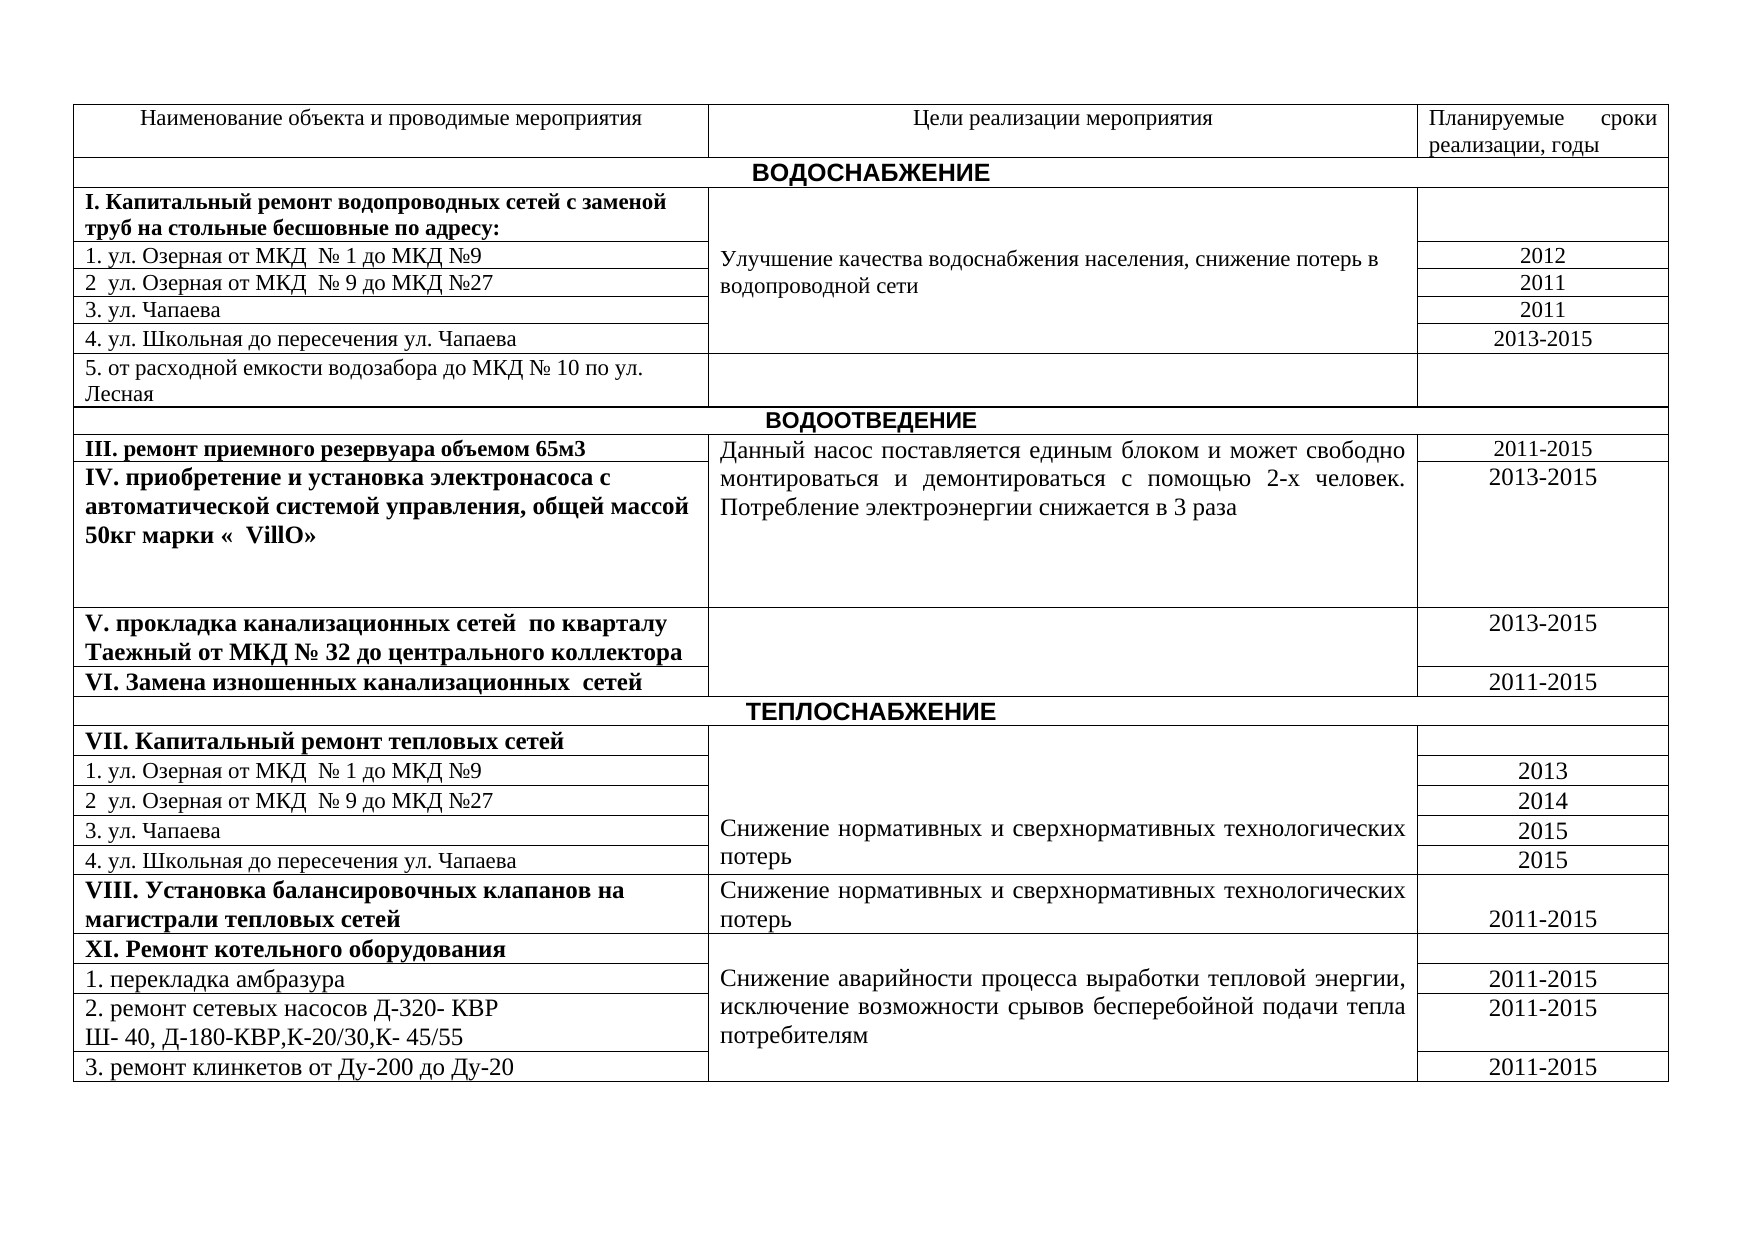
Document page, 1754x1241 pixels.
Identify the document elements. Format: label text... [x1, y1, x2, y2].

table_cell ВОДОСНАБЖЕНИЕ [74, 158, 1668, 187]
table_cell 2012 [1418, 242, 1668, 268]
table_cell ТЕПЛОСНАБЖЕНИЕ [74, 697, 1668, 725]
table_cell 2011-2015 [1418, 994, 1668, 1051]
table_cell 2011-2015 [1418, 964, 1668, 992]
table_cell 2014 [1418, 786, 1668, 815]
table_cell 2011 [1418, 297, 1668, 323]
table_cell 1. ул. Озерная от МКД № 1 до МКД №9 [74, 242, 708, 268]
table_header Наименование объекта и проводимые мероприятия [74, 105, 708, 157]
table_header Цели реализации мероприятия [709, 105, 1417, 157]
table_cell III. ремонт приемного резервуара объемом 65м3 [74, 435, 708, 461]
table_cell 2015 [1418, 816, 1668, 844]
table_cell 2011-2015 [1418, 875, 1668, 933]
table_cell 2011-2015 [1418, 1052, 1668, 1081]
table_cell 2013-2015 [1418, 324, 1668, 353]
table_cell [709, 608, 1417, 696]
table_cell [1418, 188, 1668, 241]
table_cell 2 ул. Озерная от МКД № 9 до МКД №27 [74, 269, 708, 296]
table_cell I. Капитальный ремонт водопроводных сетей с заменой труб на стольные бесшовные по адресу: [74, 188, 708, 241]
table_cell 2011 [1418, 269, 1668, 296]
table_cell 1. ул. Озерная от МКД № 1 до МКД №9 [74, 756, 708, 785]
table_cell VI. Замена изношенных канализационных сетей [74, 667, 708, 696]
table_cell 3. ул. Чапаева [74, 297, 708, 323]
table_cell 1. перекладка амбразура [74, 964, 708, 992]
table_cell Улучшение качества водоснабжения населения, снижение потерь в водопроводной сети [709, 188, 1417, 353]
table_cell VII. Капитальный ремонт тепловых сетей [74, 726, 708, 755]
table_cell 2011-2015 [1418, 667, 1668, 696]
table_cell 2011-2015 [1418, 435, 1668, 461]
table_cell ВОДООТВЕДЕНИЕ [74, 408, 1668, 434]
table_cell V. прокладка канализационных сетей по кварталу Таежный от МКД № 32 до центрального коллектора [74, 608, 708, 666]
table_cell 3. ул. Чапаева [74, 816, 708, 844]
table_cell Данный насос поставляется единым блоком и может свободно монтироваться и демонтироваться с помощью 2-х человек. Потребление электроэнергии снижается в 3 раза [709, 435, 1417, 607]
table_cell [709, 354, 1417, 406]
table_cell 2013-2015 [1418, 462, 1668, 607]
table_cell Снижение нормативных и сверхнормативных технологических потерь [709, 726, 1417, 874]
table_cell 4. ул. Школьная до пересечения ул. Чапаева [74, 324, 708, 353]
table_cell 2013 [1418, 756, 1668, 785]
table_cell 4. ул. Школьная до пересечения ул. Чапаева [74, 846, 708, 874]
table_cell Снижение аварийности процесса выработки тепловой энергии, исключение возможности срывов бесперебойной подачи тепла потребителям [709, 934, 1417, 1081]
table_cell [1418, 934, 1668, 963]
table_cell [1418, 354, 1668, 406]
table_cell 2015 [1418, 846, 1668, 874]
table_cell 5. от расходной емкости водозабора до МКД № 10 по ул. Лесная [74, 354, 708, 406]
table_cell IV. приобретение и установка электронасоса с автоматической системой управления, общей массой 50кг марки « VillO» [74, 462, 708, 607]
table_cell 2013-2015 [1418, 608, 1668, 666]
table_cell XI. Ремонт котельного оборудования [74, 934, 708, 963]
table_cell 2 ул. Озерная от МКД № 9 до МКД №27 [74, 786, 708, 815]
table_cell VIII. Установка балансировочных клапанов на магистрали тепловых сетей [74, 875, 708, 933]
table_cell Снижение нормативных и сверхнормативных технологических потерь [709, 875, 1417, 933]
table_cell [1418, 726, 1668, 755]
table_cell 3. ремонт клинкетов от Ду-200 до Ду-20 [74, 1052, 708, 1081]
table_header Планируемые сроки реализации, годы [1418, 105, 1668, 157]
table_cell 2. ремонт сетевых насосов Д-320- КВР Ш- 40, Д-180-КВР,К-20/30,К- 45/55 [74, 994, 708, 1051]
